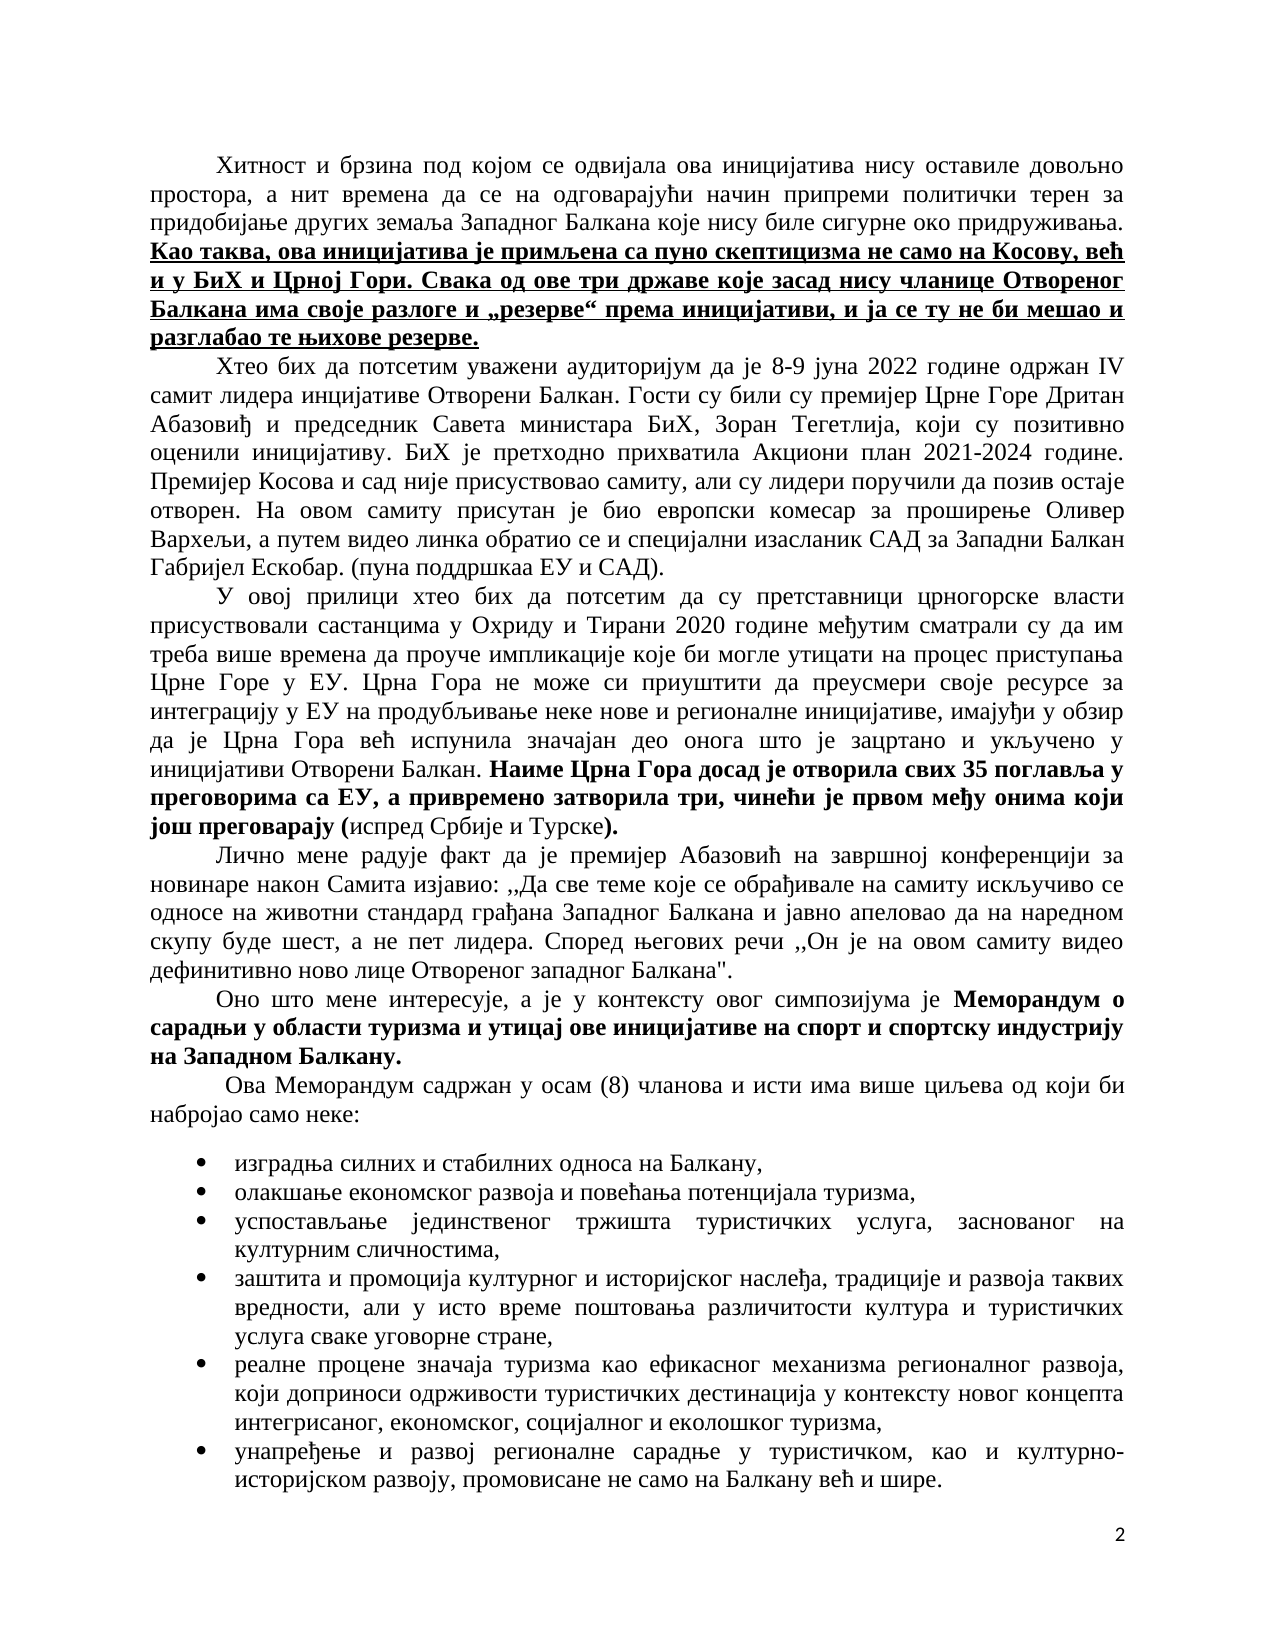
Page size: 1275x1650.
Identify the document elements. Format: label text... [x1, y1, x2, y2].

list реалне процене значаја туризма као ефикасног механизма регионалног развоја, који доприноси одрживости туристичких дестинација у контексту новог концепта интегрисаног, економског, социјалног и еколошког туризма, [197, 1349, 1125, 1436]
text У овој прилици хтео бих да потсетим да су претставници црногорске власти присуствовали састанцима у Охриду и Тирани 2020 године међутим сматрали су да им треба више времена да проуче импликације које би могле утицати на процес приступања Црне Горе у ЕУ. Црна Гора не може си приуштити да преусмери своје ресурсе за интеграцију у ЕУ на продубљивање неке нове и регионалне иницијативе, имајуђи у обзир да је Црна Гора већ испунила значајан део онога што је зацртано и укључено у иницијативи Отворени Балкан. Наиме Црна Гора досад је отворила свих 35 поглавља у преговорима са ЕУ, а привремено затворила три, чинећи је првом међу онима који још преговарају (испред Србије и Турске). [150, 581, 1125, 840]
text Оно што мене интересује, а је у контексту овог симпозијума је Меморандум о сарадњи у области туризма и утицај ове иницијативе на спорт и спортску индустрију на Западном Балкану. [150, 984, 1125, 1070]
list успостављање јединственог тржишта туристичких услуга, заснованог на културним сличностима, [197, 1206, 1125, 1263]
text Ова Меморандум садржан у осам (8) чланова и исти има више циљева од који би набројао само неке: [150, 1070, 1125, 1127]
text Хитност и брзина под којом се одвијала ова иницијатива нису оставиле довољно простора, а нит времена да се на одговарајући начин припреми политички терен за придобијање других земаља Западног Балкана које нису биле сигурне око придруживања. Као таква, ова иницијатива је примљена са пуно скептицизма не само на Косову, већ и у БиХ и Црној Гори. Свака од ове три државе које засад нису чланице Отвореног Балкана има своје разлоге и „резерве“ према иницијативи, и ја се ту не би мешао и разглабао те њихове резерве. [150, 150, 1125, 261]
list олакшање економског развоја и повећања потенцијала туризма, [197, 1177, 1125, 1206]
list заштита и промоција културног и историјског наслеђа, традиције и развоја таквих вредности, али у исто време поштовања различитости култура и туристичких услуга сваке уговорне стране, [197, 1263, 1125, 1349]
text Лично мене радује факт да је премијер Абазовић на завршној конференцији за новинаре након Самита изјавио: ,,Да све теме које се обрађивале на самиту искључиво се односе на животни стандард грађана Западног Балкана и јавно апеловао да на наредном скупу буде шест, а не пет лидера. Според његових речи ,,Он је на овом самиту видео дефинитивно ново лице Отвореног западног Балкана". [150, 840, 1125, 984]
text Хтео бих да потсетим уважени аудиторијум да је 8-9 јуна 2022 године одржан IV самит лидера инцијативе Отворени Балкан. Гости су били су премијер Црне Горе Дритан Абазовиђ и председник Савета министара БиХ, Зоран Тегетлија, који су позитивно оценили иницијативу. БиХ је претходно прихватила Акциони план 2021-2024 године. Премијер Косова и сад није присуствовао самиту, али су лидери поручили да позив остаје отворен. На овом самиту присутан је био европски комесар за проширење Оливер Вархељи, а путем видео линка обратио се и специјални изасланик САД за Западни Балкан Габријел Ескобар. (пуна поддршкаа ЕУ и САД). [150, 351, 1125, 581]
list унапређење и развој регионалне сарадње у туристичком, као и културно-историјском развоју, промовисане не само на Балкану већ и шире. [197, 1436, 1125, 1493]
list изградња силних и стабилних односа на Балкану, [197, 1148, 1125, 1177]
